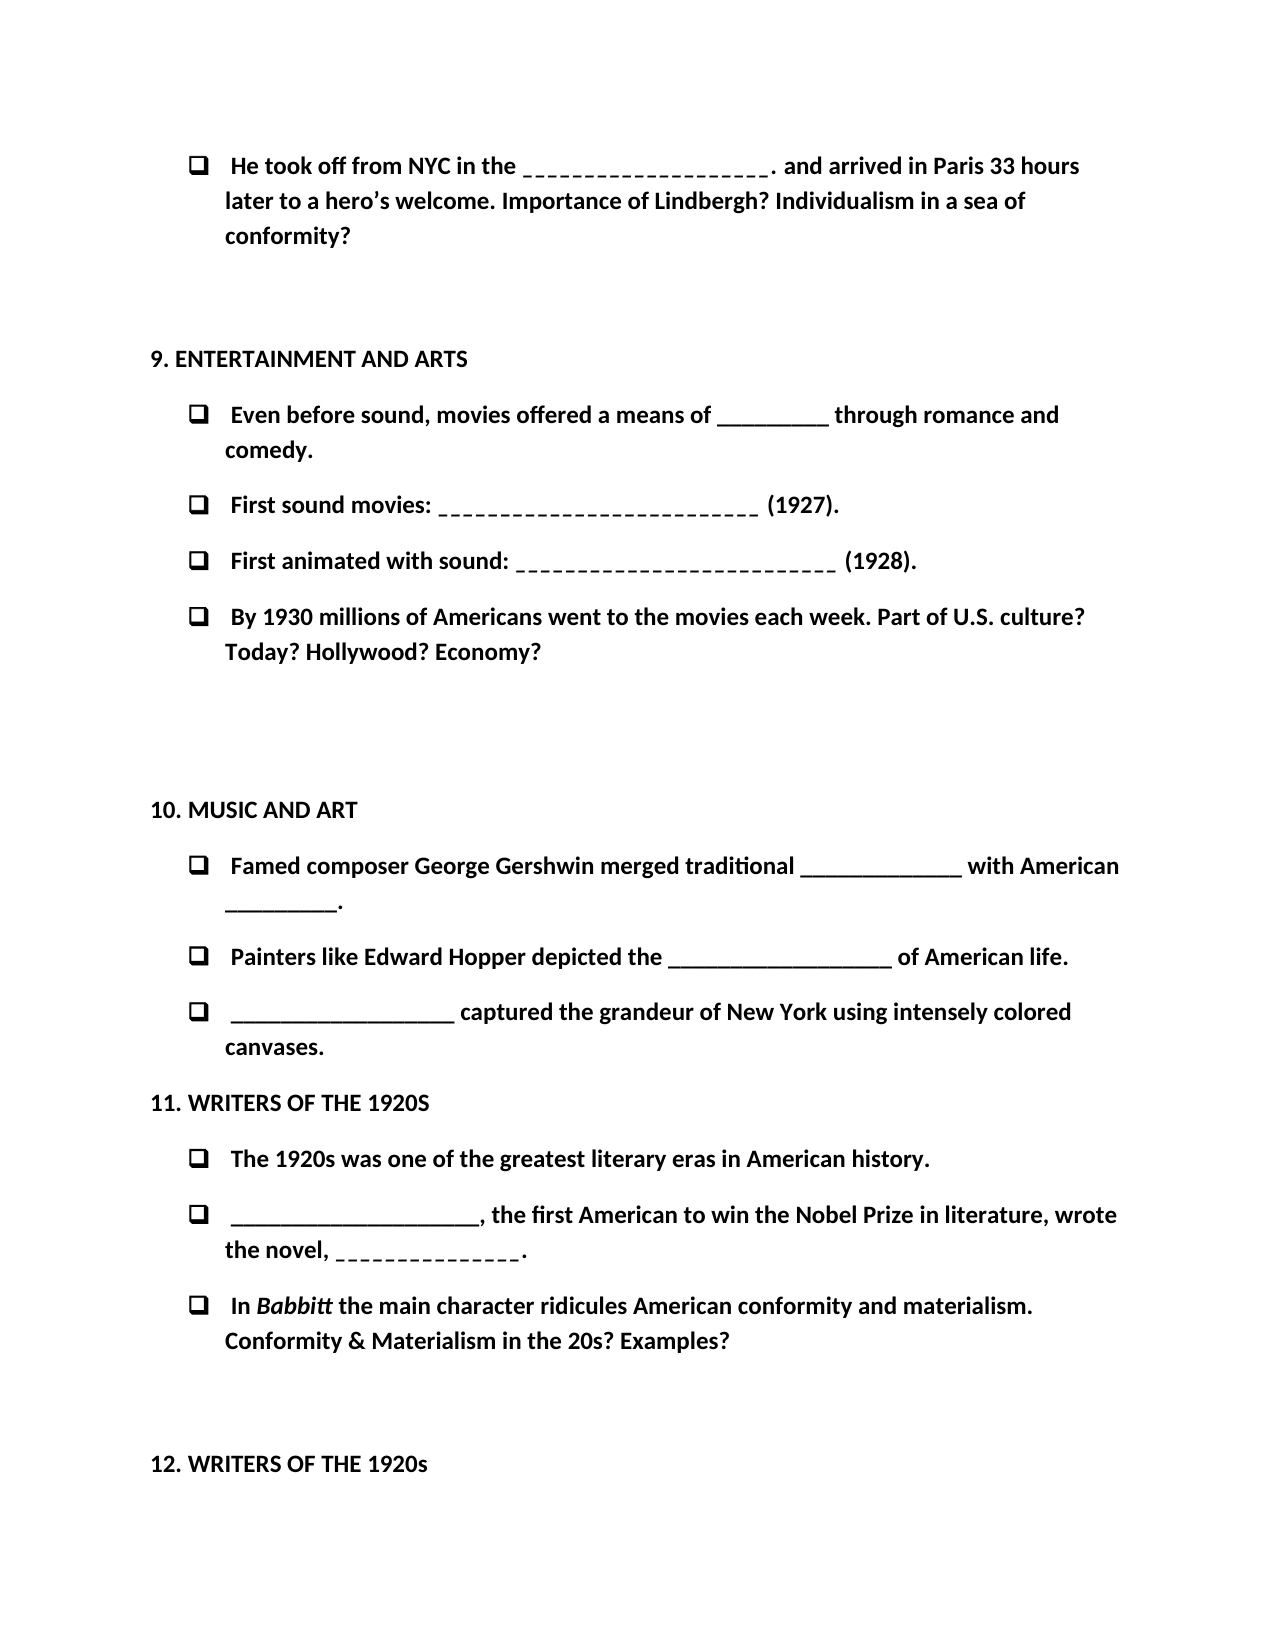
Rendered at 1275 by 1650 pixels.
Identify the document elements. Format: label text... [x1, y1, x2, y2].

list Even before sound, movies offered a means of _________ through romance and comedy. [187, 399, 1125, 464]
text 10. MUSIC AND ART [150, 794, 1125, 824]
list Famed composer George Gershwin merged traditional _____________ with American _________. [187, 850, 1125, 915]
list First sound movies: __________________________ (1927). [187, 490, 1125, 520]
text 11. WRITERS OF THE 1920S [150, 1087, 1125, 1118]
text 12. WRITERS OF THE 1920s [150, 1448, 1125, 1478]
list He took off from NYC in the ____________________. and arrived in Paris 33 hours later to a hero’s welcome. Importance of Lindbergh? Individualism in a sea of conformity? [187, 150, 1125, 318]
list ____________________, the first American to win the Nobel Prize in literature, wrote the novel, _______________. [187, 1199, 1125, 1264]
text 9. ENTERTAINMENT AND ARTS [150, 343, 1125, 373]
list Painters like Edward Hopper depicted the __________________ of American life. [187, 941, 1125, 971]
list First animated with sound: __________________________ (1928). [187, 546, 1125, 576]
list __________________ captured the grandeur of New York using intensely colored canvases. [187, 997, 1125, 1062]
list In Babbitt the main character ridicules American conformity and materialism. Conformity & Materialism in the 20s? Examples? [187, 1290, 1125, 1423]
list The 1920s was one of the greatest literary eras in American history. [187, 1143, 1125, 1174]
list By 1930 millions of Americans went to the movies each week. Part of U.S. culture? Today? Hollywood? Economy? [187, 601, 1125, 769]
